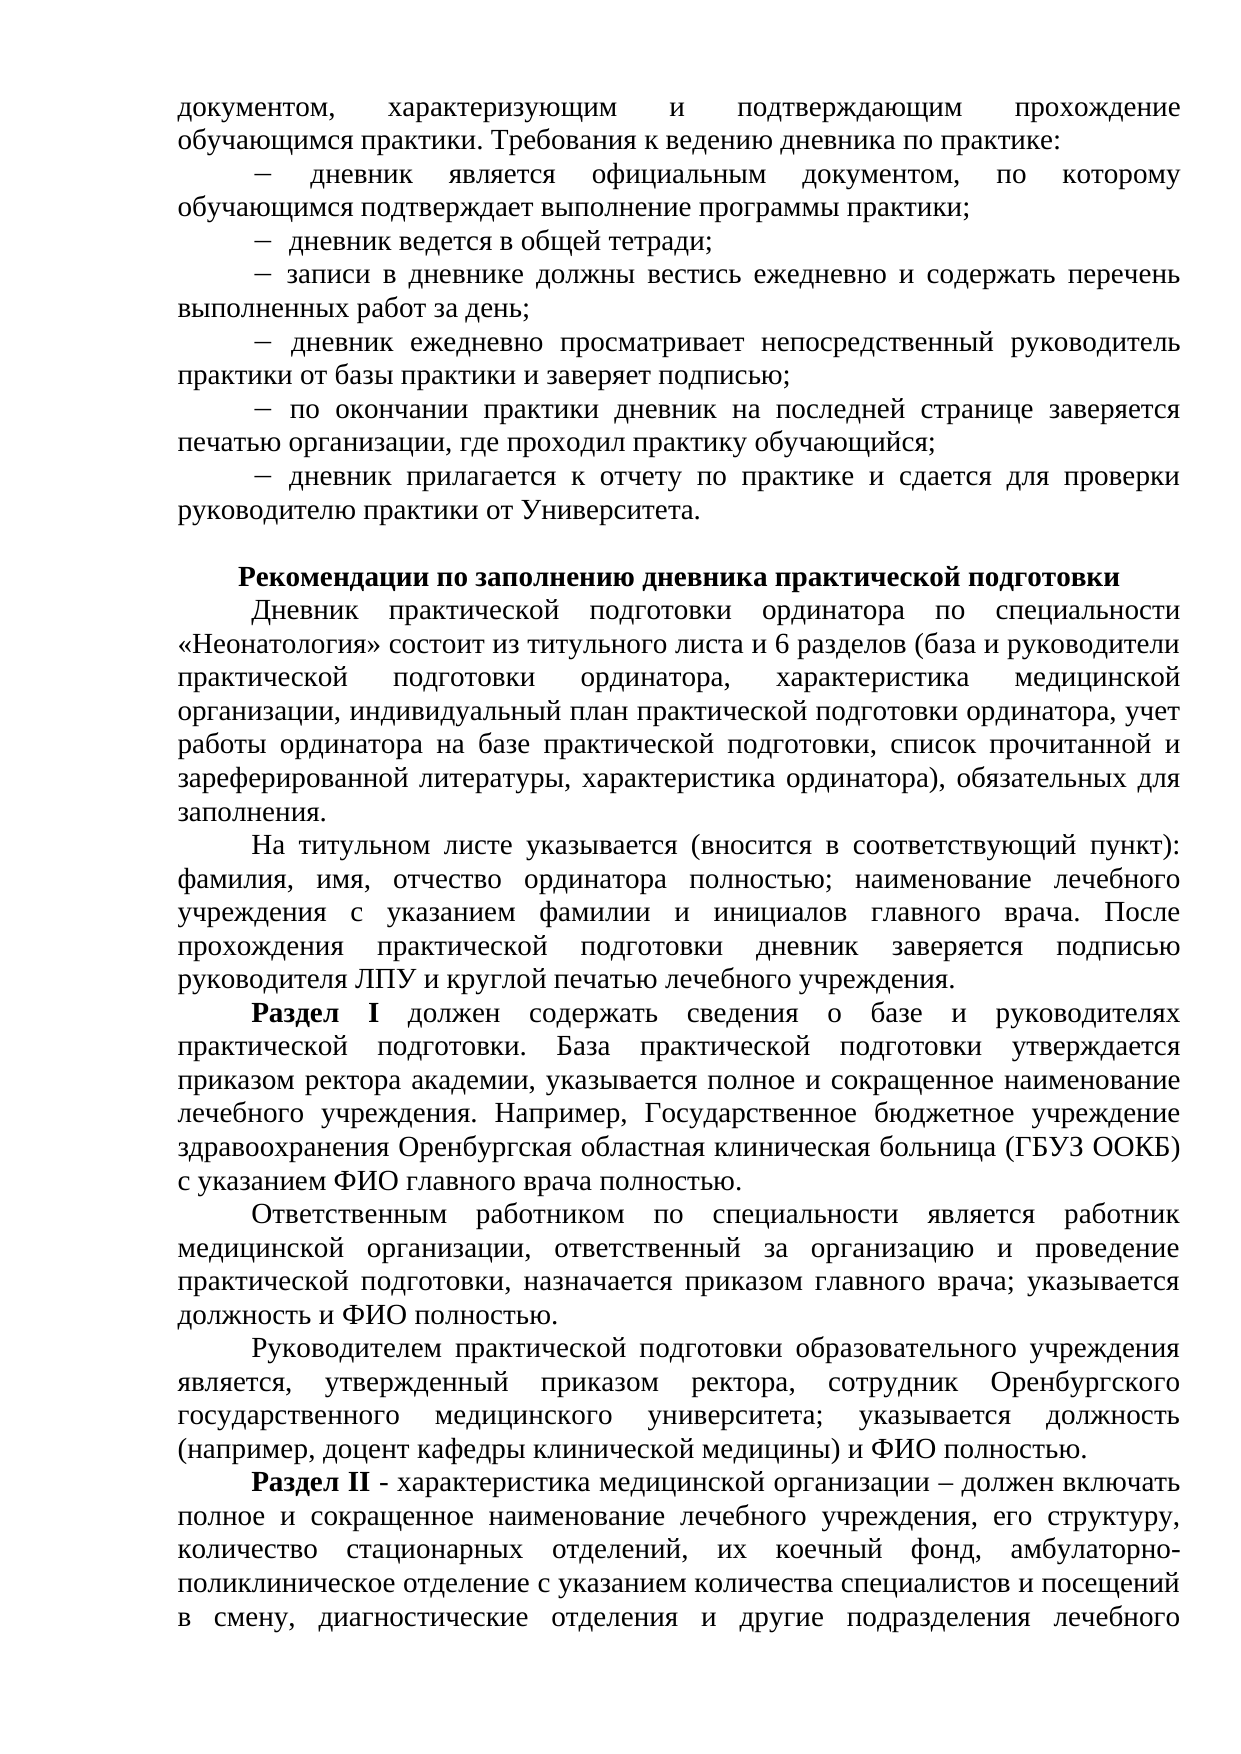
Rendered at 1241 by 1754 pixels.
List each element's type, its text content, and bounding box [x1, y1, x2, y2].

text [177, 89, 1181, 156]
text Руководителем практической подготовки образовательного учреждения является, утвержденный приказом ректора, сотрудник Оренбургского государственного медицинского университета; указывается должность (например, доцент кафедры клинической медицины) и ФИО полностью. [177, 1330, 1181, 1464]
text по окончании практики дневник на последней странице заверяется печатью организации, где проходил практику обучающийся; [177, 391, 1181, 458]
text дневник ежедневно просматривает непосредственный руководитель практики от базы практики и заверяет подписью; [177, 324, 1181, 391]
text Ответственным работником по специальности является работник медицинской организации, ответственный за организацию и проведение практической подготовки, назначается приказом главного врача; указывается должность и ФИО полностью. [177, 1196, 1181, 1330]
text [177, 1464, 1181, 1632]
text На титульном листе указывается (вносится в соответствующий пункт): фамилия, имя, отчество ординатора полностью; наименование лечебного учреждения с указанием фамилии и инициалов главного врача. После прохождения практической подготовки дневник заверяется подписью руководителя ЛПУ и круглой печатью лечебного учреждения. [177, 827, 1181, 995]
text записи в дневнике должны вестись ежедневно и содержать перечень выполненных работ за день; [177, 257, 1181, 324]
text Рекомендации по заполнению дневника практической подготовки [177, 559, 1181, 592]
text дневник является официальным документом, по которому обучающимся подтверждает выполнение программы практики; [177, 156, 1181, 223]
text дневник ведется в общей тетради; [177, 223, 1181, 257]
text Раздел I должен содержать сведения о базе и руководителях практической подготовки. База практической подготовки утверждается приказом ректора академии, указывается полное и сокращенное наименование лечебного учреждения. Например, Государственное бюджетное учреждение здравоохранения Оренбургская областная клиническая больница (ГБУЗ ООКБ) с указанием ФИО главного врача полностью. [177, 995, 1181, 1196]
text Дневник практической подготовки ординатора по специальности «Неонатология» состоит из титульного листа и 6 разделов (база и руководители практической подготовки ординатора, характеристика медицинской организации, индивидуальный план практической подготовки ординатора, учет работы ординатора на базе практической подготовки, список прочитанной и зареферированной литературы, характеристика ординатора), обязательных для заполнения. [177, 592, 1181, 827]
text дневник прилагается к отчету по практике и сдается для проверки руководителю практики от Университета. [177, 458, 1181, 525]
